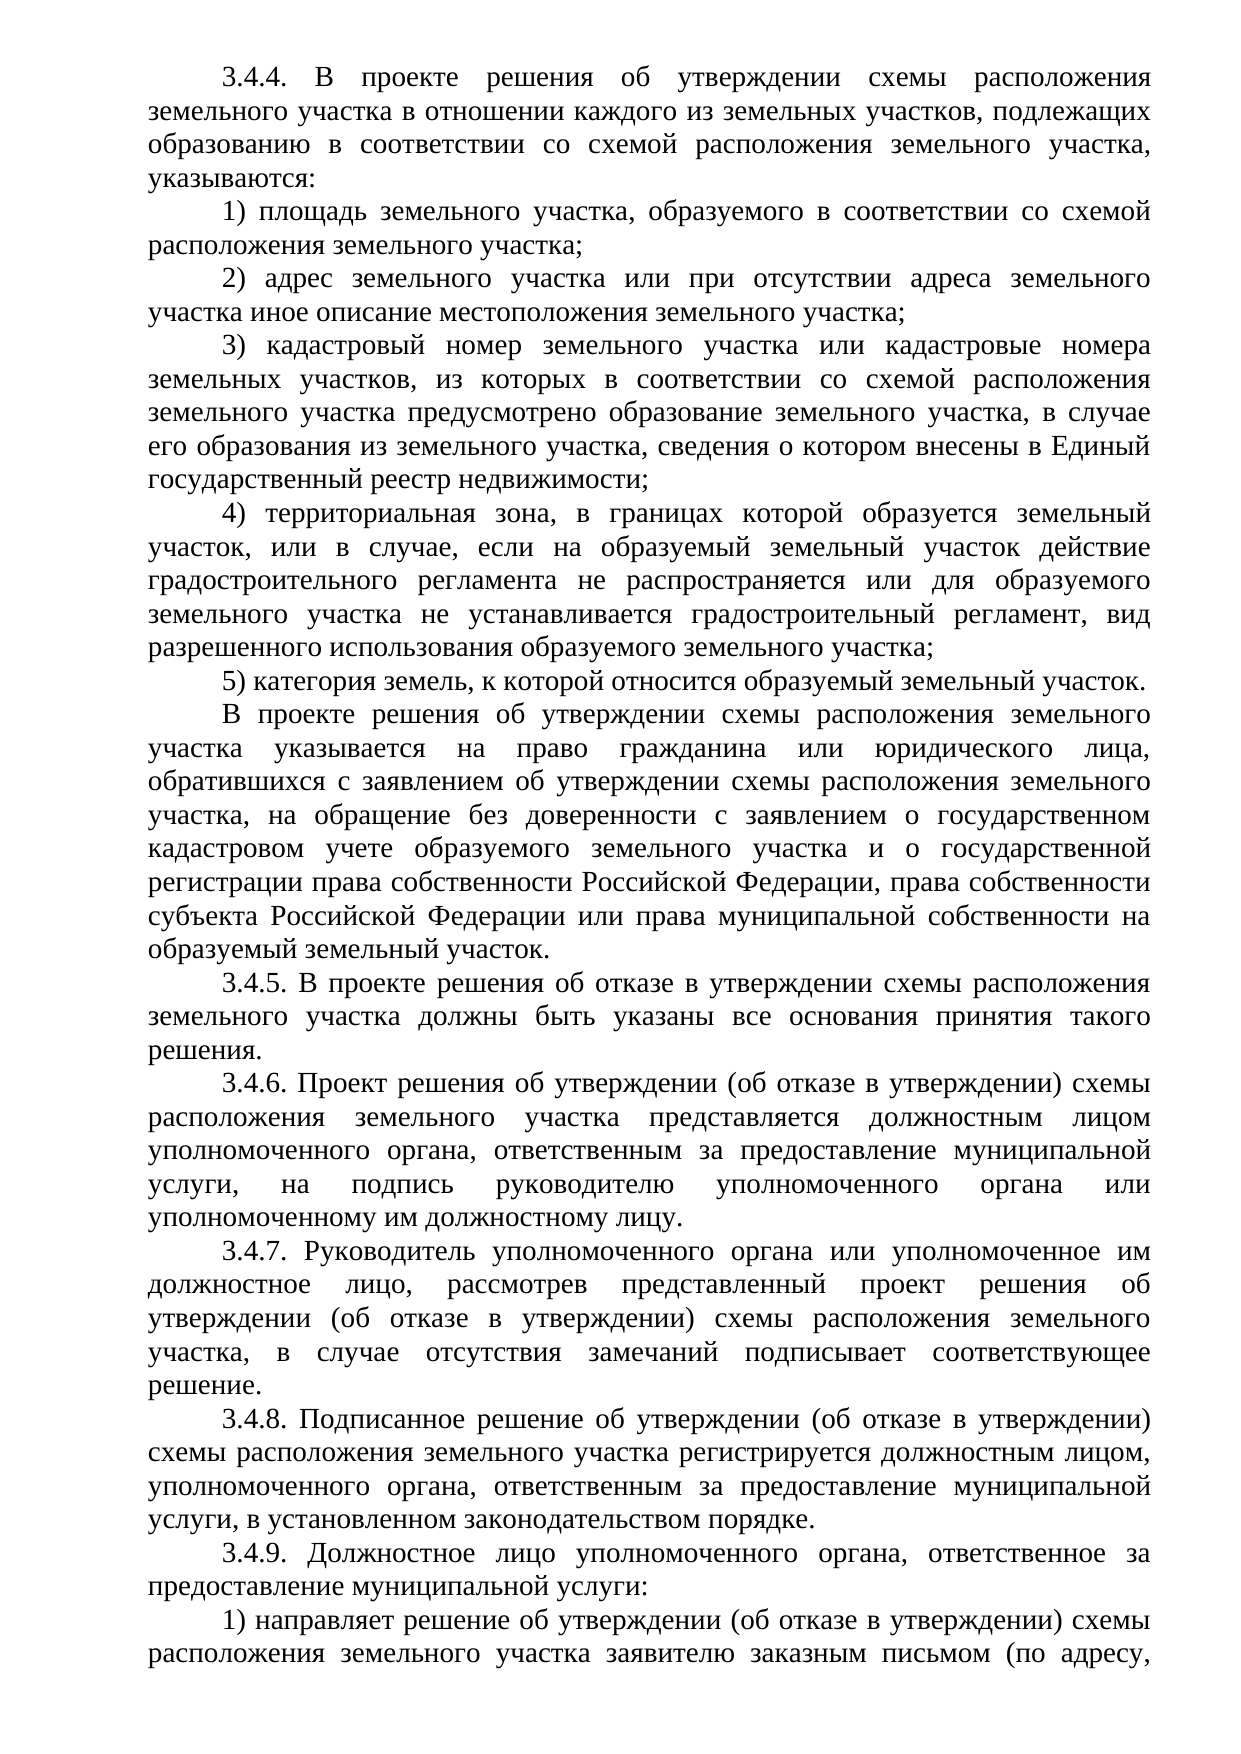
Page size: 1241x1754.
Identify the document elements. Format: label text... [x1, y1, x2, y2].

text 4) территориальная зона, в границах которой образуется земельный участок, или в случае, если на образуемый земельный участок действие градостроительного регламента не распространяется или для образуемого земельного участка не устанавливается градостроительный регламент, вид разрешенного использования образуемого земельного участка; [148, 495, 1152, 663]
text 3) кадастровый номер земельного участка или кадастровые номера земельных участков, из которых в соответствии со схемой расположения земельного участка предусмотрено образование земельного участка, в случае его образования из земельного участка, сведения о котором внесены в Единый государственный реестр недвижимости; [148, 327, 1152, 495]
text 1) площадь земельного участка, образуемого в соответствии со схемой расположения земельного участка; [148, 193, 1152, 260]
text 5) категория земель, к которой относится образуемый земельный участок. [148, 663, 1152, 696]
text 3.4.4. В проекте решения об утверждении схемы расположения земельного участка в отношении каждого из земельных участков, подлежащих образованию в соответствии со схемой расположения земельного участка, указываются: [148, 59, 1152, 193]
text В проекте решения об утверждении схемы расположения земельного участка указывается на право гражданина или юридического лица, обратившихся с заявлением об утверждении схемы расположения земельного участка, на обращение без доверенности с заявлением о государственном кадастровом учете образуемого земельного участка и о государственной регистрации права собственности Российской Федерации, права собственности субъекта Российской Федерации или права муниципальной собственности на образуемый земельный участок. [148, 696, 1152, 965]
text 3.4.7. Руководитель уполномоченного органа или уполномоченное им должностное лицо, рассмотрев представленный проект решения об утверждении (об отказе в утверждении) схемы расположения земельного участка, в случае отсутствия замечаний подписывает соответствующее решение. [148, 1233, 1152, 1401]
text 2) адрес земельного участка или при отсутствии адреса земельного участка иное описание местоположения земельного участка; [148, 260, 1152, 327]
text 3.4.9. Должностное лицо уполномоченного органа, ответственное за предоставление муниципальной услуги: [148, 1535, 1152, 1602]
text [148, 1602, 1152, 1669]
text 3.4.6. Проект решения об утверждении (об отказе в утверждении) схемы расположения земельного участка представляется должностным лицом уполномоченного органа, ответственным за предоставление муниципальной услуги, на подпись руководителю уполномоченного органа или уполномоченному им должностному лицу. [148, 1065, 1152, 1233]
text 3.4.8. Подписанное решение об утверждении (об отказе в утверждении) схемы расположения земельного участка регистрируется должностным лицом, уполномоченного органа, ответственным за предоставление муниципальной услуги, в установленном законодательством порядке. [148, 1401, 1152, 1535]
text 3.4.5. В проекте решения об отказе в утверждении схемы расположения земельного участка должны быть указаны все основания принятия такого решения. [148, 965, 1152, 1065]
